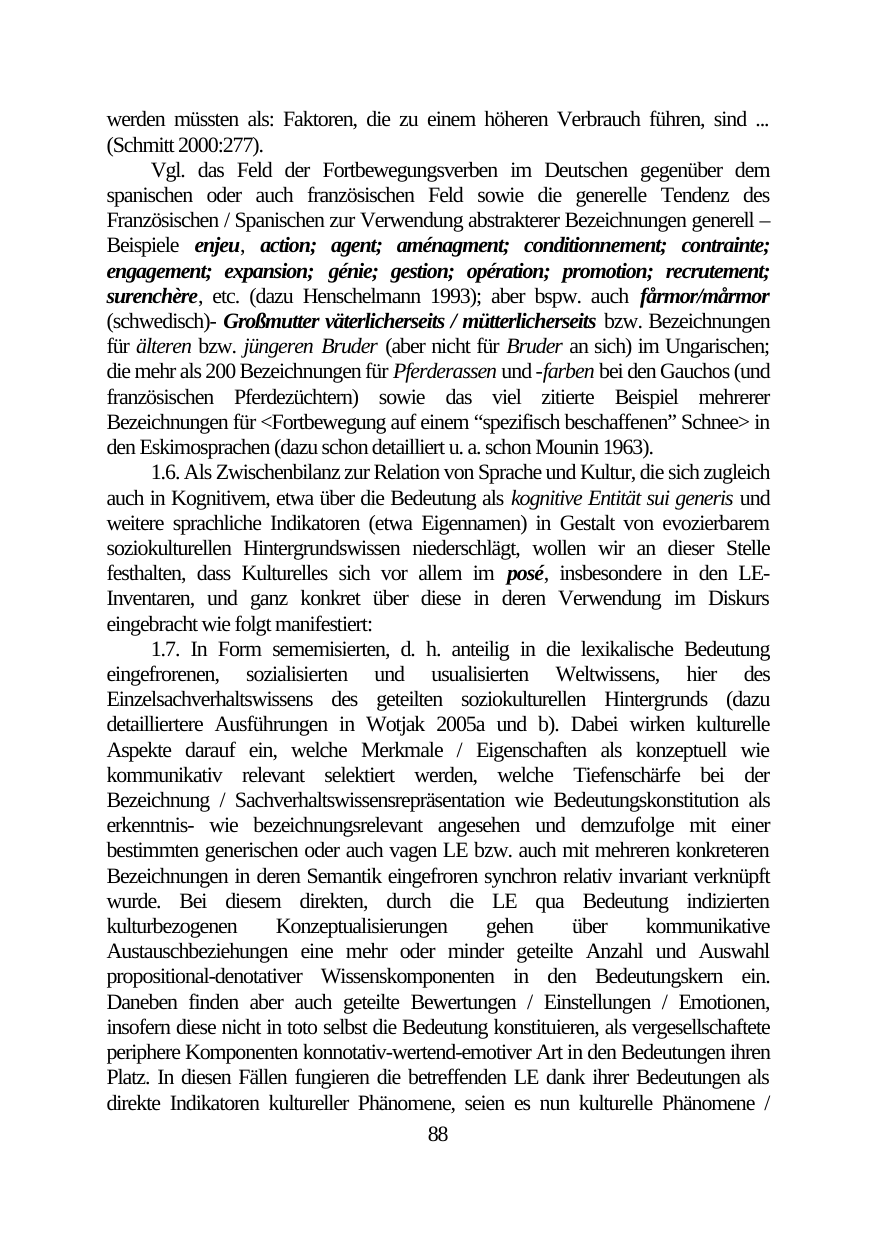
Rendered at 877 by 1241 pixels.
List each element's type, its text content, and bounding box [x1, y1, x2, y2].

text Vgl. das Feld der Fortbewegungsverben im Deutschen gegenüber dem spanischen oder auch französischen Feld sowie die generelle Tendenz des Französischen / Spanischen zur Verwendung abstrakterer Bezeichnungen generell – Beispiele enjeu, action; agent; aménagment; conditionnement; contrainte; engagement; expansion; génie; gestion; opération; promotion; recrutement; surenchère, etc. (dazu Henschelmann 1993); aber bspw. auch fårmor/mårmor (schwedisch)- Großmutter väterlicherseits / mütterlicherseits bzw. Bezeichnungen für älteren bzw. jüngeren Bruder (aber nicht für Bruder an sich) im Ungarischen; die mehr als 200 Bezeichnungen für Pferderassen und -farben bei den Gauchos (und französischen Pferdezüchtern) sowie das viel zitierte Beispiel mehrerer Bezeichnungen für <Fortbewegung auf einem “spezifisch beschaffenen” Schnee> in den Eskimosprachen (dazu schon detailliert u. a. schon Mounin 1963). [106, 157, 771, 459]
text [106, 106, 771, 157]
text 1.6. Als Zwischenbilanz zur Relation von Sprache und Kultur, die sich zugleich auch in Kognitivem, etwa über die Bedeutung als kognitive Entität sui generis und weitere sprachliche Indikatoren (etwa Eigennamen) in Gestalt von evozierbarem soziokulturellen Hintergrundswissen niederschlägt, wollen wir an dieser Stelle festhalten, dass Kulturelles sich vor allem im posé, insbesondere in den LE-Inventaren, und ganz konkret über diese in deren Verwendung im Diskurs eingebracht wie folgt manifestiert: [106, 459, 771, 636]
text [106, 636, 771, 1115]
